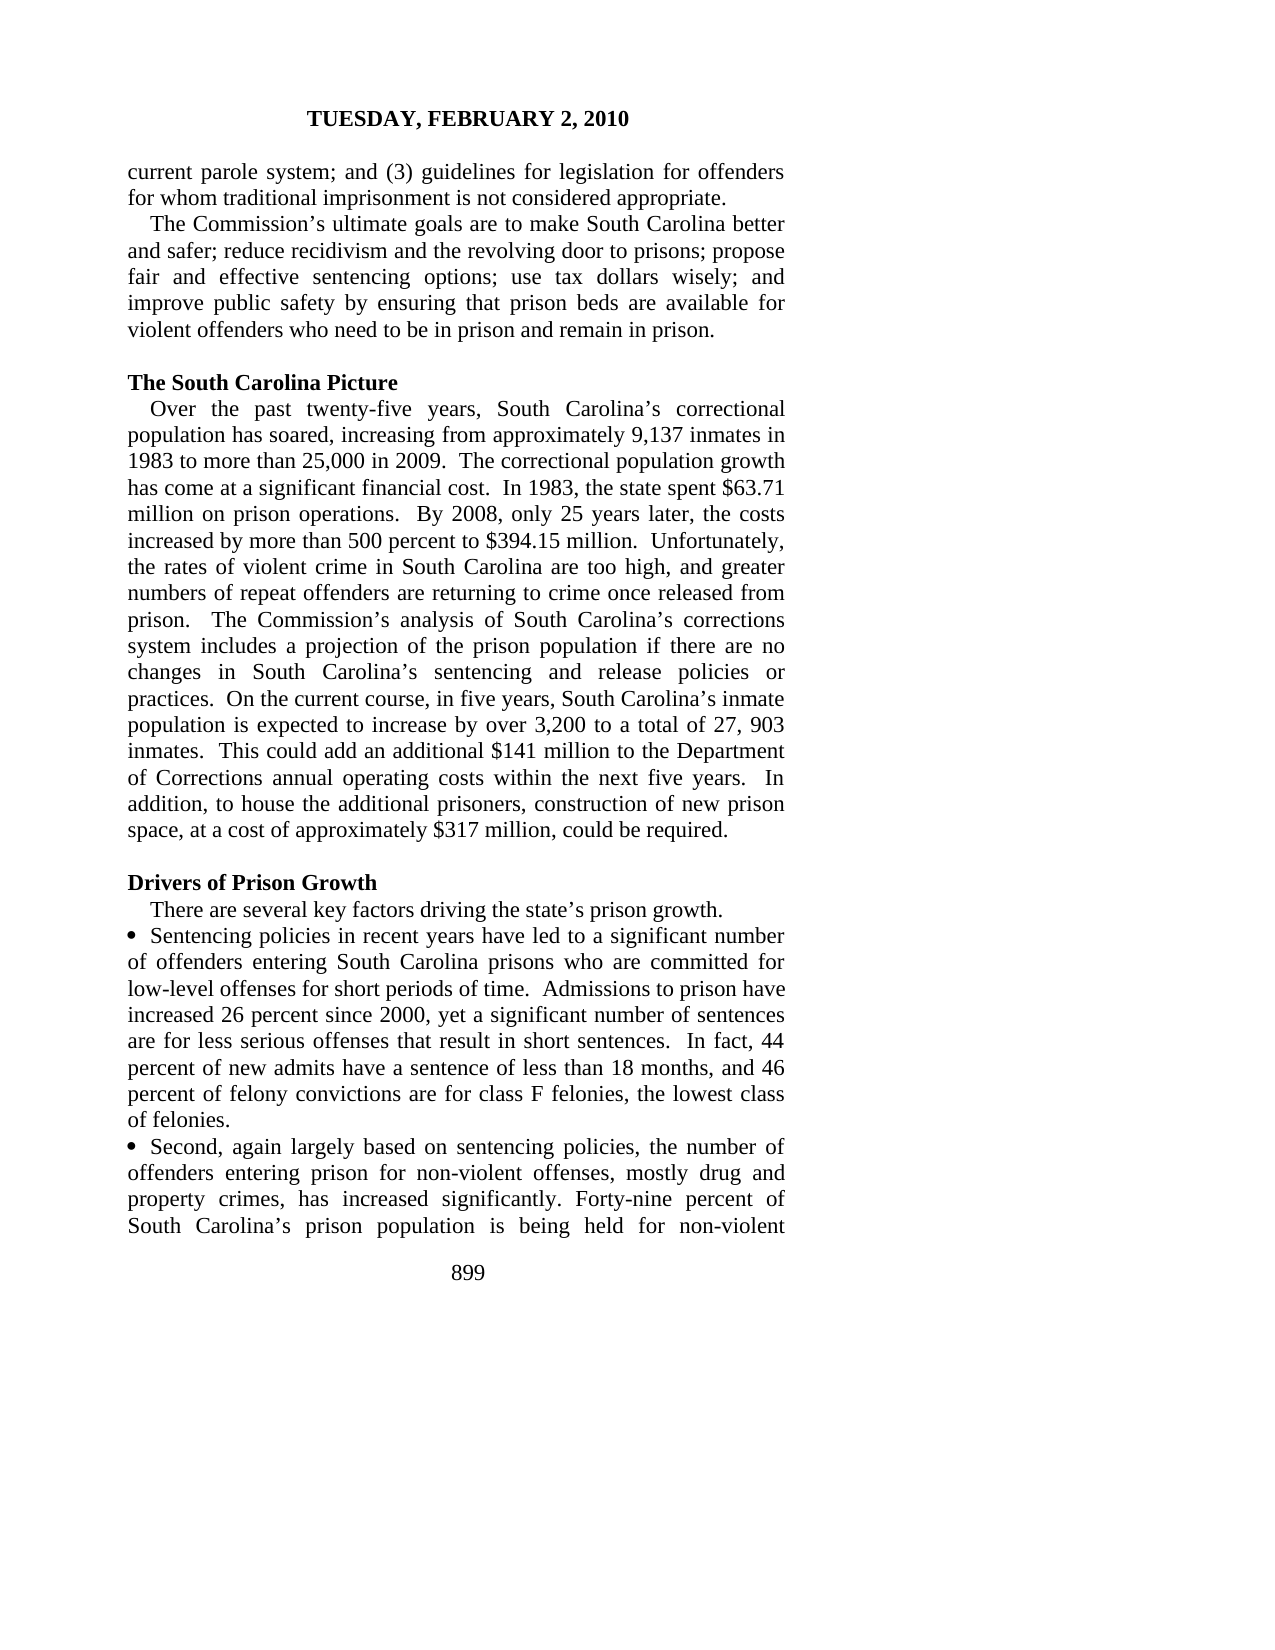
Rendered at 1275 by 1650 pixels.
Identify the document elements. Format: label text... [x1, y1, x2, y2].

text The South Carolina Picture [127, 368, 786, 395]
list Sentencing policies in recent years have led to a significant number of offenders entering South Carolina prisons who are committed for low-level offenses for short periods of time. Admissions to prison have increased 26 percent since 2000, yet a significant number of sentences are for less serious offenses that result in short sentences. In fact, 44 percent of new admits have a sentence of less than 18 months, and 46 percent of felony convictions are for class F felonies, the lowest class of felonies. [127, 922, 786, 1133]
text Drivers of Prison Growth [127, 869, 786, 896]
text Over the past twenty-five years, South Carolina’s correctional population has soared, increasing from approximately 9,137 inmates in 1983 to more than 25,000 in 2009. The correctional population growth has come at a significant financial cost. In 1983, the state spent $63.71 million on prison operations. By 2008, only 25 years later, the costs increased by more than 500 percent to $394.15 million. Unfortunately, the rates of violent crime in South Carolina are too high, and greater numbers of repeat offenders are returning to crime once released from prison. The Commission’s analysis of South Carolina’s corrections system includes a projection of the prison population if there are no changes in South Carolina’s sentencing and release policies or practices. On the current course, in five years, South Carolina’s inmate population is expected to increase by over 3,200 to a total of 27, 903 inmates. This could add an additional $141 million to the Department of Corrections annual operating costs within the next five years. In addition, to house the additional prisoners, construction of new prison space, at a cost of approximately $317 million, could be required. [127, 395, 786, 843]
text The Commission’s ultimate goals are to make South Carolina better and safer; reduce recidivism and the revolving door to prisons; propose fair and effective sentencing options; use tax dollars wisely; and improve public safety by ensuring that prison beds are available for violent offenders who need to be in prison and remain in prison. [127, 210, 786, 342]
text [127, 158, 786, 210]
text There are several key factors driving the state’s prison growth. [127, 896, 786, 922]
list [127, 1133, 786, 1238]
